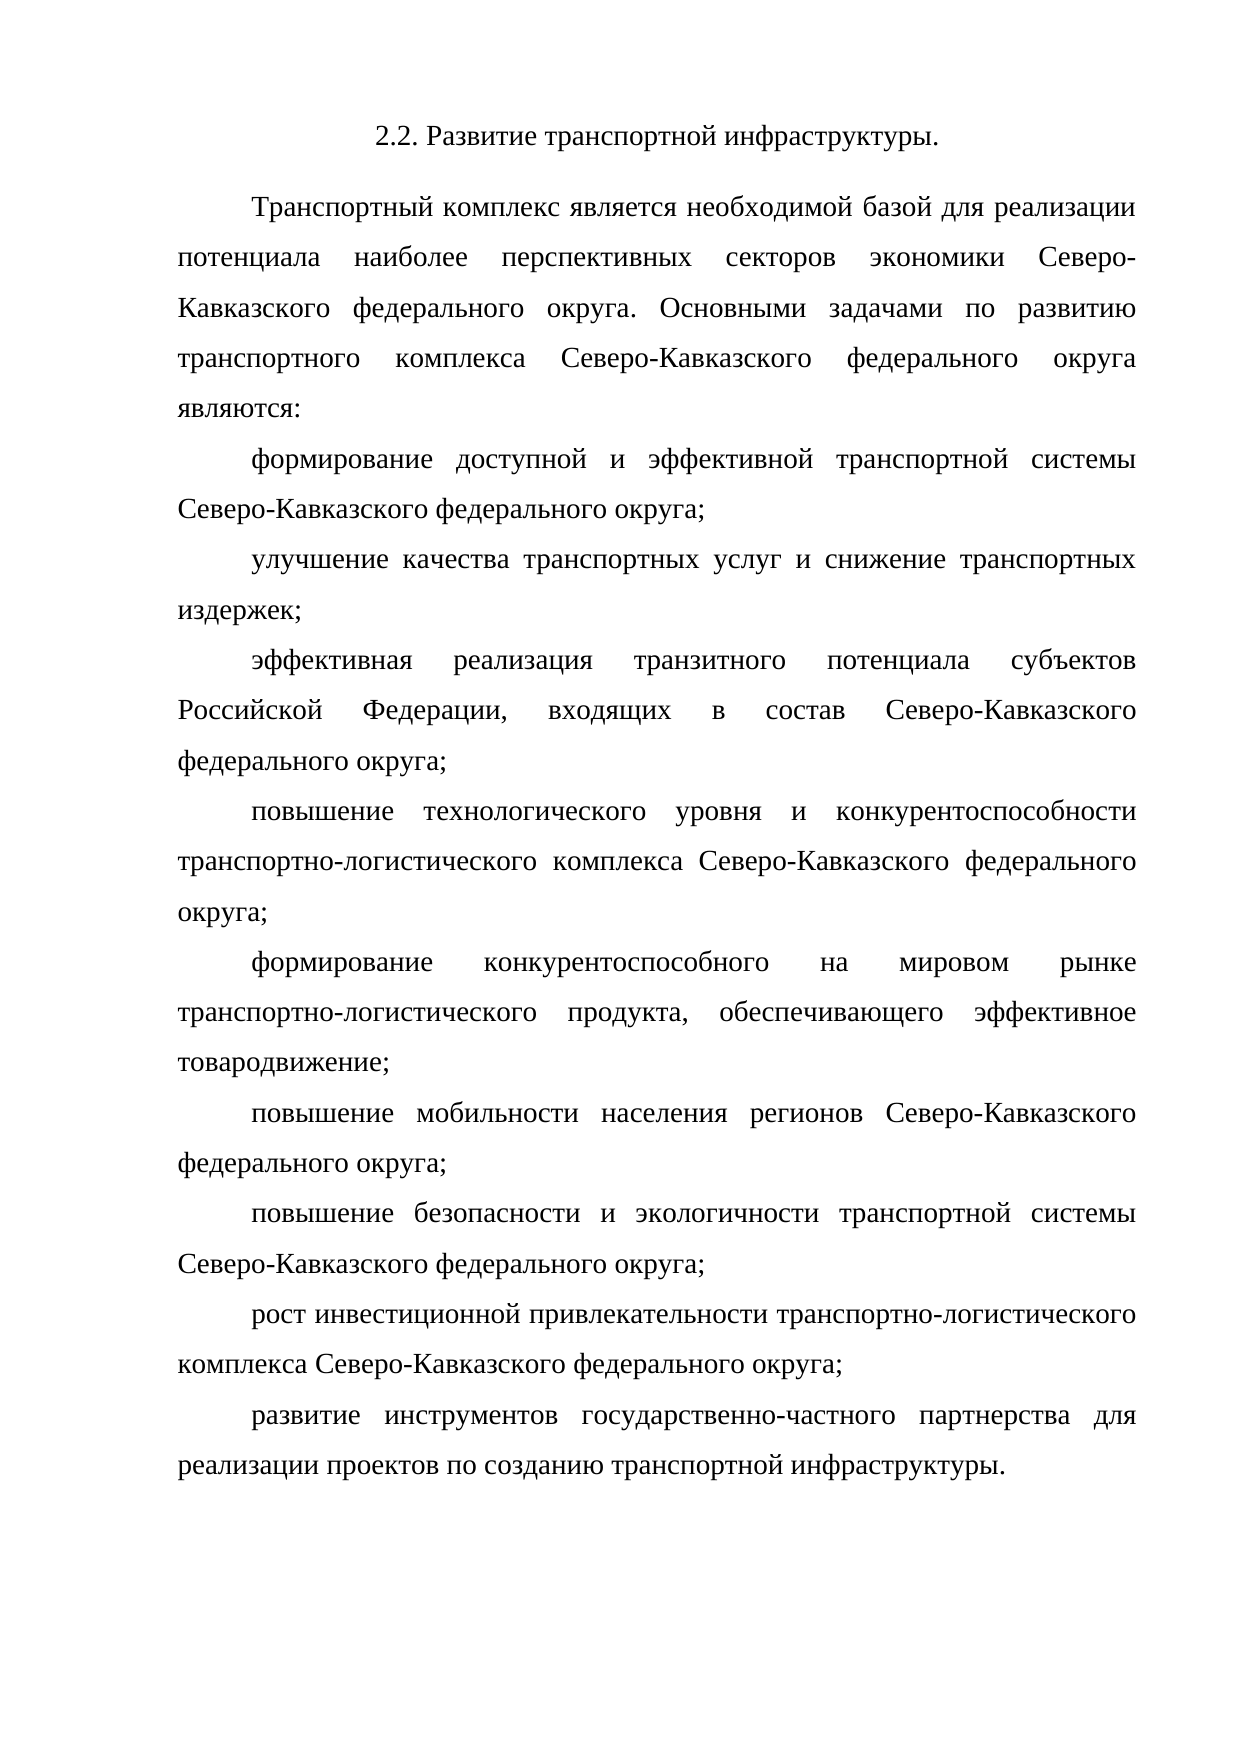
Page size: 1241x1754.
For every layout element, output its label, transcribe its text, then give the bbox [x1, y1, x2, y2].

text повышение мобильности населения регионов Северо-Кавказского федерального округа; [177, 1095, 1137, 1179]
text рост инвестиционной привлекательности транспортно-логистического комплекса Северо-Кавказского федерального округа; [177, 1296, 1137, 1380]
text 2.2. Развитие транспортной инфраструктуры. [177, 118, 1137, 152]
text Транспортный комплекс является необходимой базой для реализации потенциала наиболее перспективных секторов экономики Северо-Кавказского федерального округа. Основными задачами по развитию транспортного комплекса Северо-Кавказского федерального округа являются: [177, 189, 1137, 424]
text формирование конкурентоспособного на мировом рынке транспортно-логистического продукта, обеспечивающего эффективное товародвижение; [177, 944, 1137, 1078]
text улучшение качества транспортных услуг и снижение транспортных издержек; [177, 541, 1137, 625]
text повышение технологического уровня и конкурентоспособности транспортно-логистического комплекса Северо-Кавказского федерального округа; [177, 793, 1137, 927]
text формирование доступной и эффективной транспортной системы Северо-Кавказского федерального округа; [177, 441, 1137, 525]
text эффективная реализация транзитного потенциала субъектов Российской Федерации, входящих в состав Северо-Кавказского федерального округа; [177, 642, 1137, 776]
text развитие инструментов государственно-частного партнерства для реализации проектов по созданию транспортной инфраструктуры. [177, 1397, 1137, 1481]
text повышение безопасности и экологичности транспортной системы Северо-Кавказского федерального округа; [177, 1196, 1137, 1279]
